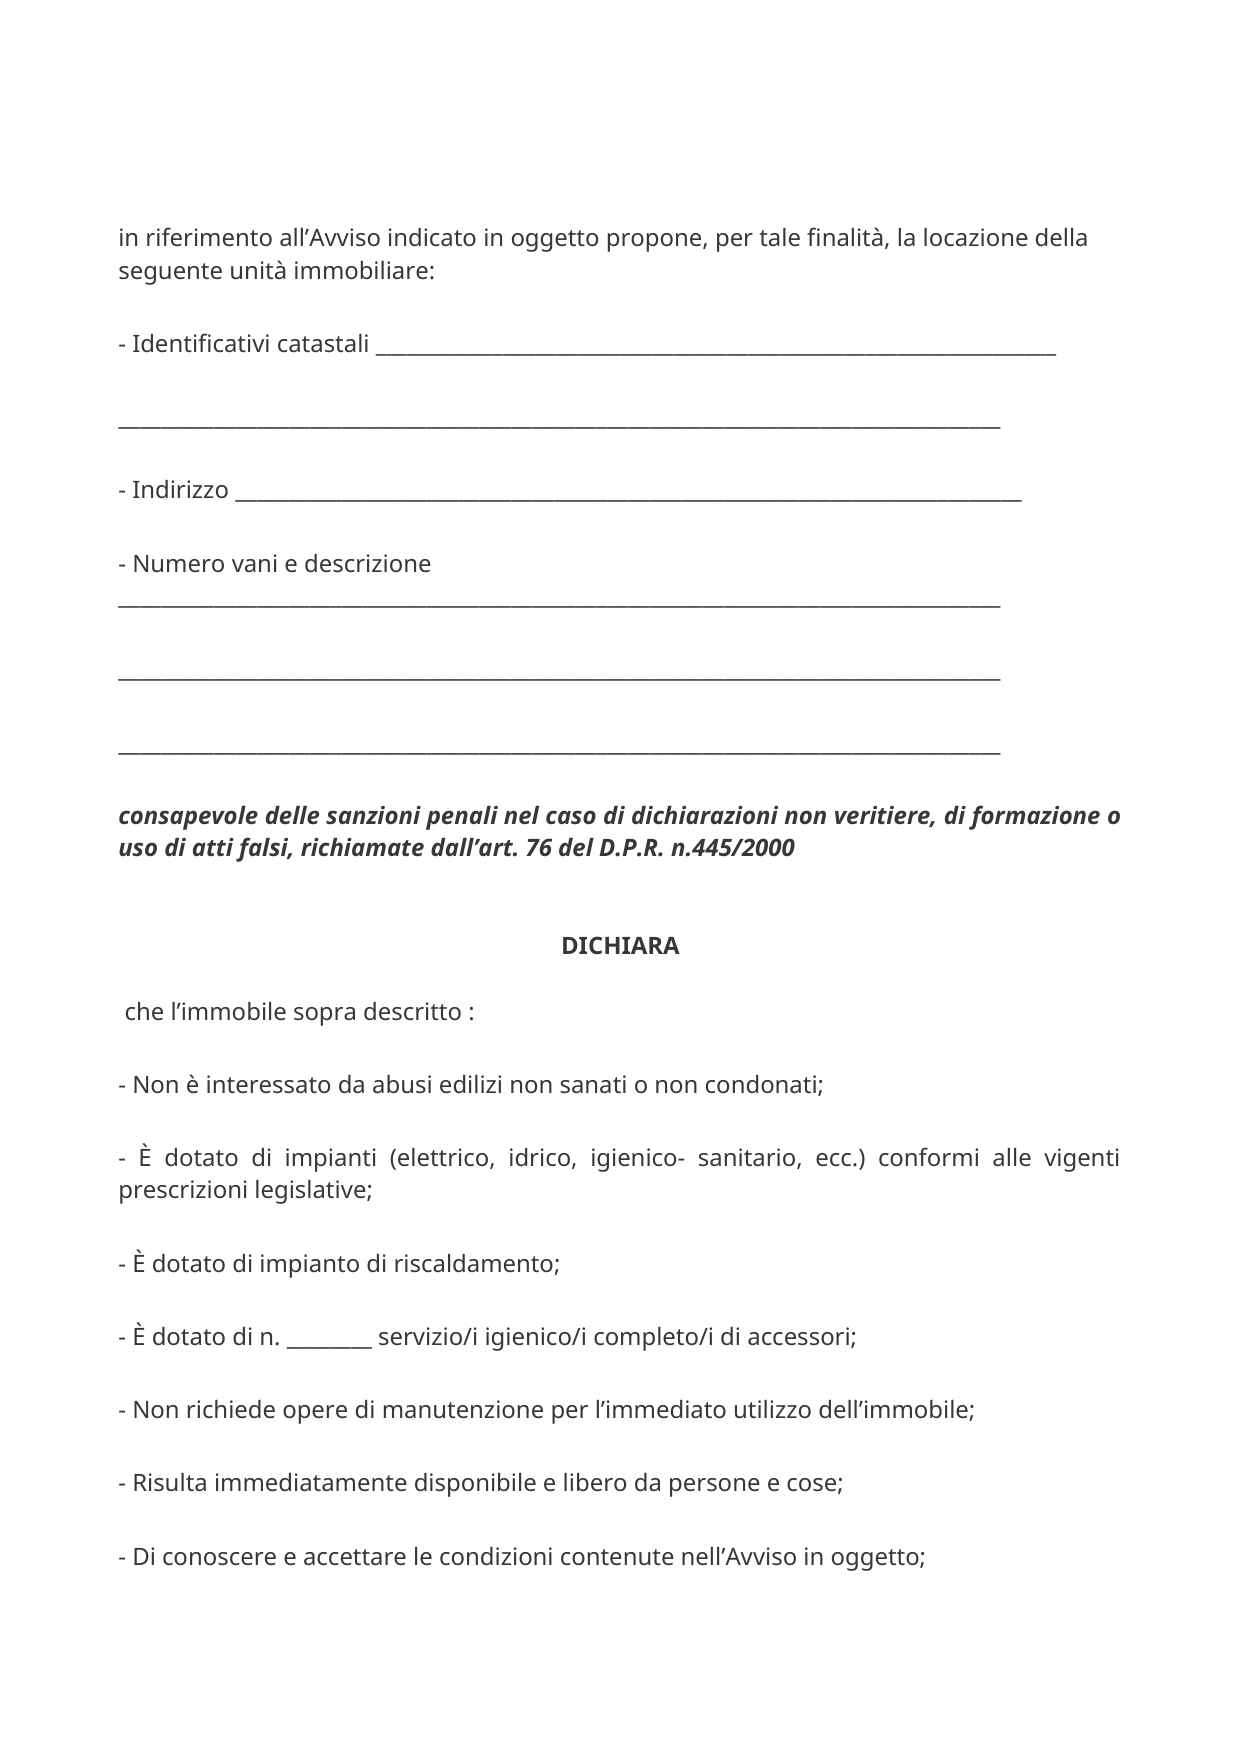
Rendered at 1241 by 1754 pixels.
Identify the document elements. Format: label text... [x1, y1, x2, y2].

text - Non richiede opere di manutenzione per l’immediato utilizzo dell’immobile; [118, 1393, 1122, 1426]
text - Risulta immediatamente disponibile e libero da persone e cose; [118, 1466, 1122, 1499]
text consapevole delle sanzioni penali nel caso di dichiarazioni non veritiere, di formazione o uso di atti falsi, richiamate dall’art. 76 del D.P.R. n.445/2000 [118, 799, 1122, 864]
text - È dotato di impianti (elettrico, idrico, igienico- sanitario, ecc.) conformi alle vigenti prescrizioni legislative; [118, 1141, 1122, 1206]
text - Identificativi catastali ________________________________________________________________ [118, 327, 1122, 359]
text - Numero vani e descrizione ___________________________________________________________________________________ [118, 546, 1122, 612]
text che l’immobile sopra descritto : [118, 994, 1122, 1027]
text ___________________________________________________________________________________ [118, 725, 1122, 758]
text ___________________________________________________________________________________ [118, 400, 1122, 432]
text - È dotato di n. ________ servizio/i igienico/i completo/i di accessori; [118, 1320, 1122, 1352]
text - Non è interessato da abusi edilizi non sanati o non condonati; [118, 1067, 1122, 1100]
text in riferimento all’Avviso indicato in oggetto propone, per tale finalità, la locazione della seguente unità immobiliare: [118, 221, 1122, 286]
text - Indirizzo __________________________________________________________________________ [118, 473, 1122, 506]
text - Di conoscere e accettare le condizioni contenute nell’Avviso in oggetto; [118, 1539, 1122, 1572]
text DICHIARA [118, 929, 1122, 962]
text ___________________________________________________________________________________ [118, 652, 1122, 685]
text - È dotato di impianto di riscaldamento; [118, 1247, 1122, 1279]
